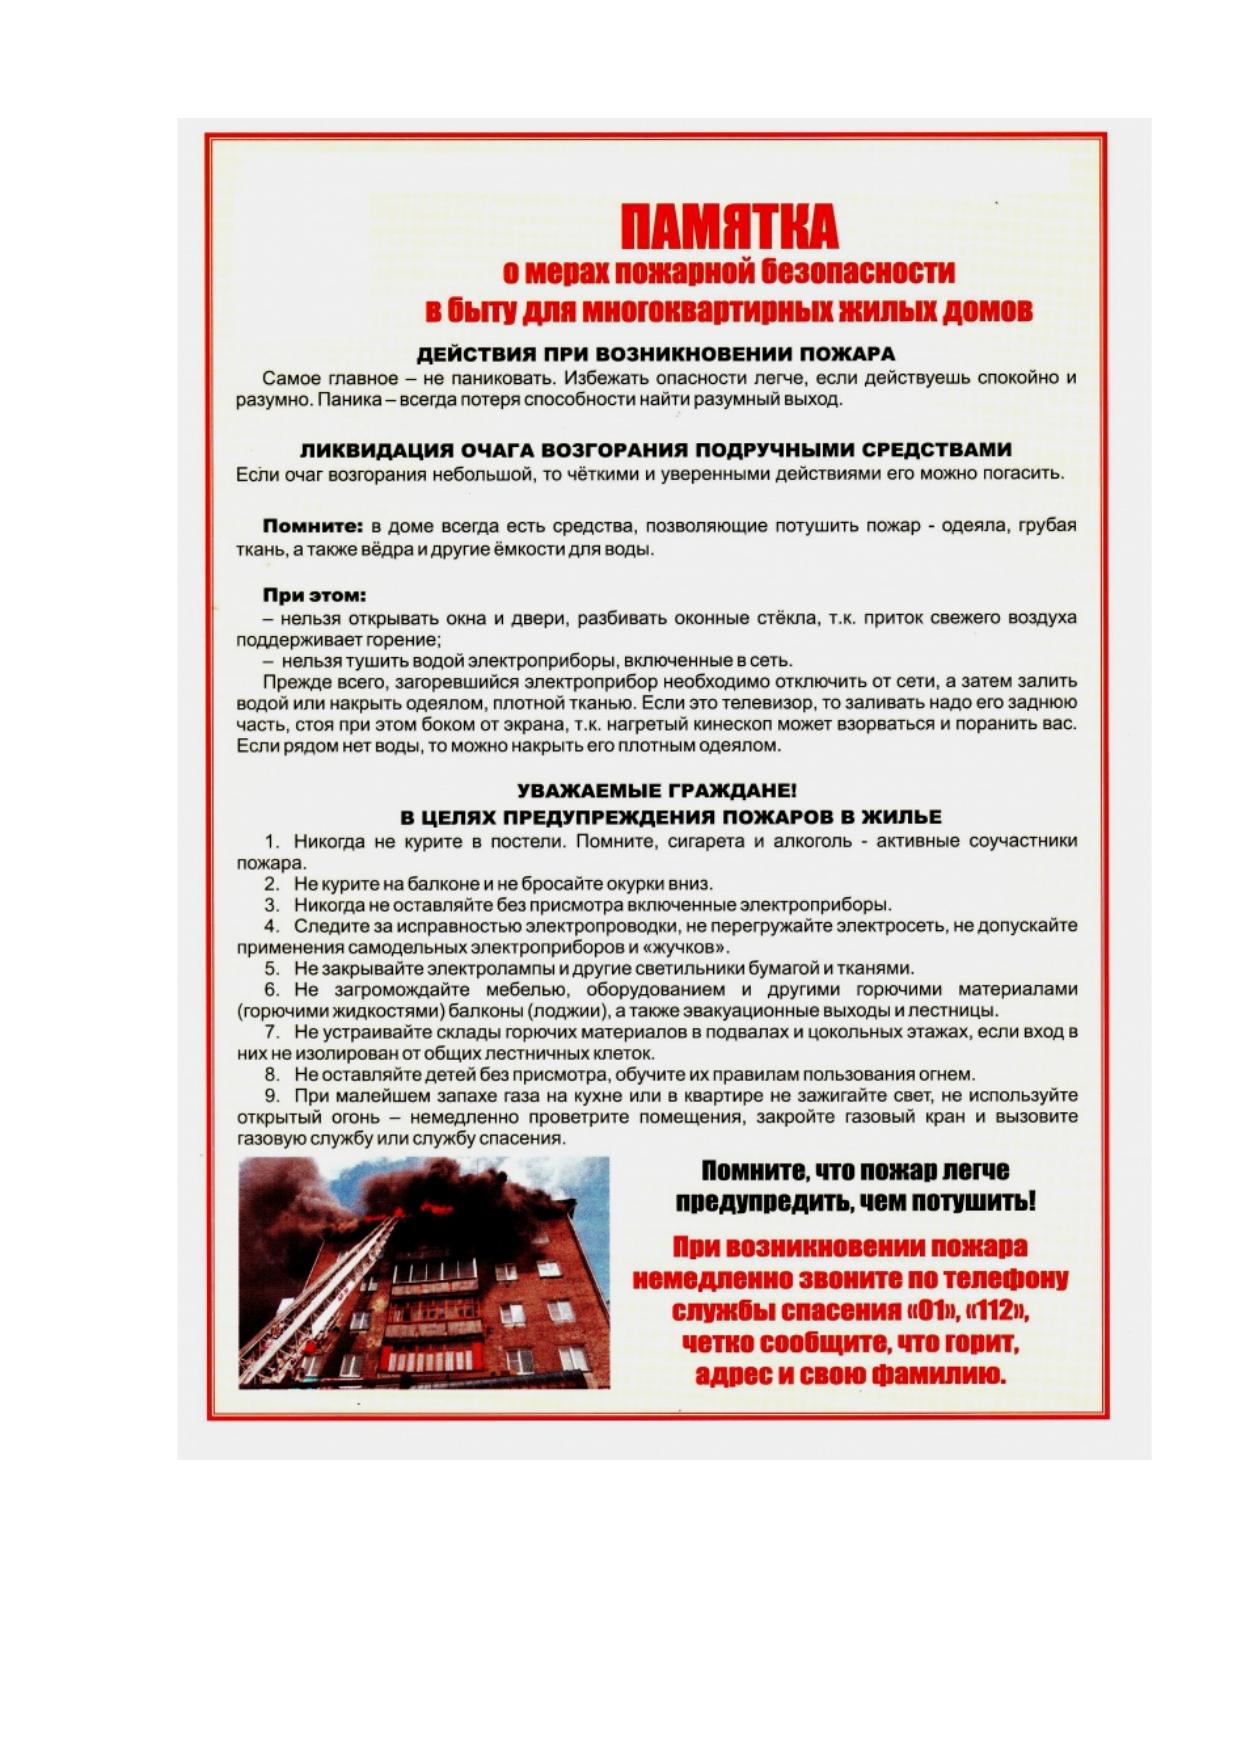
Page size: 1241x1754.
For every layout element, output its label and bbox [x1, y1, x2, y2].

picture [177, 118, 1152, 1460]
